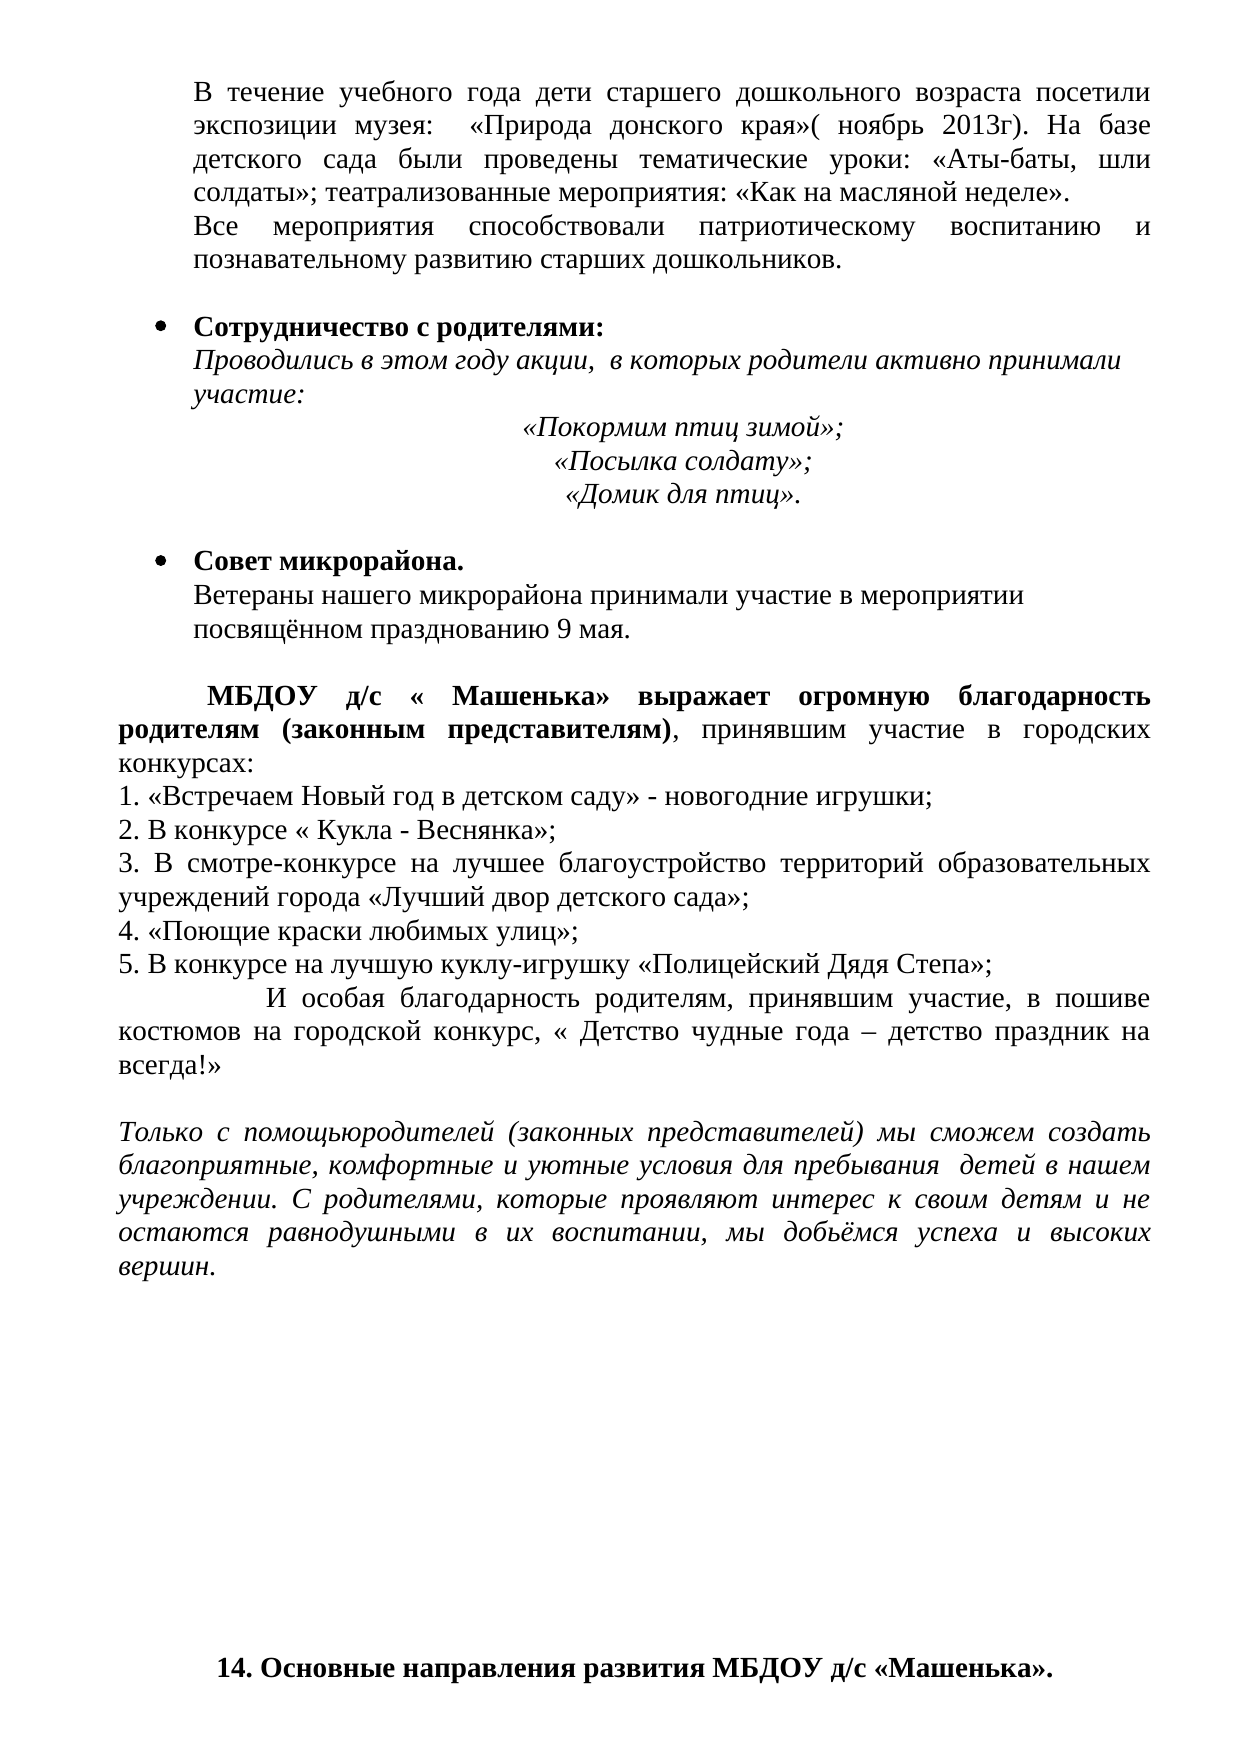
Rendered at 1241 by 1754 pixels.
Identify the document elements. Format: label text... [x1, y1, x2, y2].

list Ветераны нашего микрорайона принимали участие в мероприятии посвящённом празднованию 9 мая. [193, 577, 1152, 644]
text «Посылка солдату»; [215, 443, 1152, 476]
text Все мероприятия способствовали патриотическому воспитанию и познавательному развитию старших дошкольников. [193, 208, 1152, 275]
text «Домик для птиц». [215, 476, 1152, 510]
text Проводились в этом году акции, в которых родители активно принимали участие: [193, 342, 1152, 409]
list Совет микрорайона. [156, 543, 1152, 577]
text МБДОУ д/с « Машенька» выражает огромную благодарность родителям (законным представителям), принявшим участие в городских конкурсах: [118, 678, 1152, 778]
text 1. «Встречаем Новый год в детском саду» - новогодние игрушки; [118, 778, 1152, 812]
text «Покормим птиц зимой»; [215, 409, 1152, 443]
text 2. В конкурсе « Кукла - Веснянка»; [118, 812, 1152, 846]
text 4. «Поющие краски любимых улиц»; [118, 913, 1152, 946]
list Сотрудничество с родителями: [156, 309, 1152, 342]
text 5. В конкурсе на лучшую куклу-игрушку «Полицейский Дядя Степа»; [118, 946, 1152, 980]
text В течение учебного года дети старшего дошкольного возраста посетили экспозиции музея: «Природа донского края»( ноябрь 2013г). На базе детского сада были проведены тематические уроки: «Аты-баты, шли солдаты»; театрализованные мероприятия: «Как на масляной неделе». [193, 74, 1152, 208]
text И особая благодарность родителям, принявшим участие, в пошиве костюмов на городской конкурс, « Детство чудные года – детство праздник на всегда!» [118, 980, 1152, 1080]
text Только с помощьюродителей (законных представителей) мы сможем создать благоприятные, комфортные и уютные условия для пребывания детей в нашем учреждении. С родителями, которые проявляют интерес к своим детям и не остаются равнодушными в их воспитании, мы добьёмся успеха и высоких вершин. [118, 1114, 1152, 1282]
text 14. Основные направления развития МБДОУ д/с «Машенька». [118, 1651, 1152, 1684]
text 3. В смотре-конкурсе на лучшее благоустройство территорий образовательных учреждений города «Лучший двор детского сада»; [118, 846, 1152, 913]
